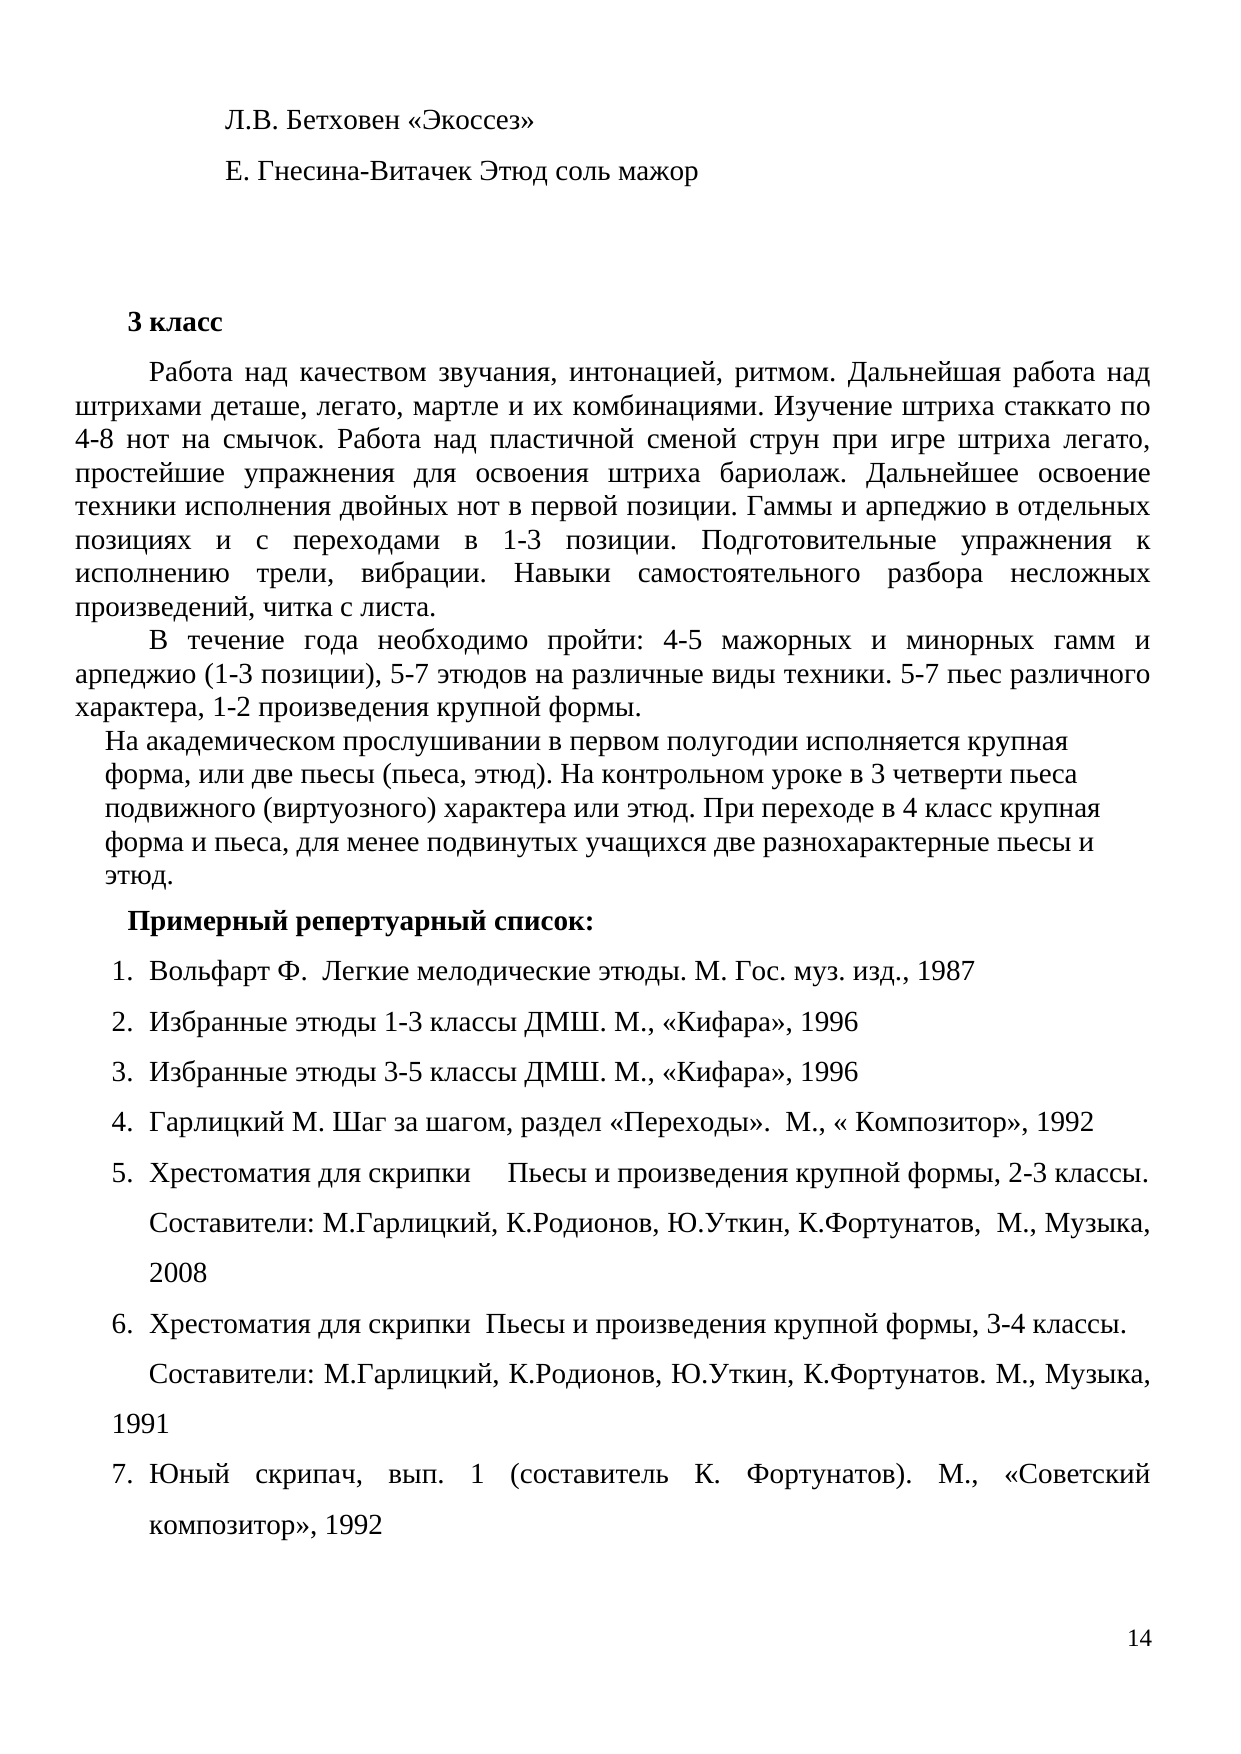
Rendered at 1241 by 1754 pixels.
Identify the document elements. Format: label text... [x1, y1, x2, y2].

list Избранные этюды 3-5 классы ДМШ. М., «Кифара», 1996 [111, 1054, 1152, 1088]
text 3 класс [90, 304, 1152, 337]
text Примерный репертуарный список: [90, 903, 1152, 937]
text В течение года необходимо пройти: 4-5 мажорных и минорных гамм и арпеджио (1-3 позиции), 5-7 этюдов на различные виды техники. 5-7 пьес различного характера, 1-2 произведения крупной формы. [75, 622, 1152, 723]
text На академическом прослушивании в первом полугодии исполняется крупная форма, или две пьесы (пьеса, этюд). На контрольном уроке в 3 четверти пьеса подвижного (виртуозного) характера или этюд. При переходе в 4 класс крупная форма и пьеса, для менее подвинутых учащихся две разнохарактерные пьесы и этюд. [104, 723, 1152, 891]
text Л.В. Бетховен «Экоссез» [225, 102, 1152, 136]
list Составители: М.Гарлицкий, К.Родионов, Ю.Уткин, К.Фортунатов, М., Музыка, 2008 [149, 1205, 1152, 1289]
list Хрестоматия для скрипки Пьесы и произведения крупной формы, 3-4 классы. [111, 1306, 1152, 1339]
list Юный скрипач, вып. 1 (составитель К. Фортунатов). М., «Советский композитор», 1992 [111, 1457, 1152, 1541]
list Избранные этюды 1-3 классы ДМШ. М., «Кифара», 1996 [111, 1004, 1152, 1037]
list Гарлицкий М. Шаг за шагом, раздел «Переходы». М., « Композитор», 1992 [111, 1104, 1152, 1138]
text Составители: М.Гарлицкий, К.Родионов, Ю.Уткин, К.Фортунатов. М., Музыка, 1991 [111, 1356, 1152, 1440]
list Вольфарт Ф. Легкие мелодические этюды. М. Гос. муз. изд., 1987 [111, 953, 1152, 987]
text Работа над качеством звучания, интонацией, ритмом. Дальнейшая работа над штрихами деташе, легато, мартле и их комбинациями. Изучение штриха стаккато по 4-8 нот на смычок. Работа над пластичной сменой струн при игре штриха легато, простейшие упражнения для освоения штриха бариолаж. Дальнейшее освоение техники исполнения двойных нот в первой позиции. Гаммы и арпеджио в отдельных позициях и с переходами в 1-3 позиции. Подготовительные упражнения к исполнению трели, вибрации. Навыки самостоятельного разбора несложных произведений, читка с листа. [75, 354, 1152, 622]
list Хрестоматия для скрипки Пьесы и произведения крупной формы, 2-3 классы. [111, 1155, 1152, 1188]
text Е. Гнесина-Витачек Этюд соль мажор [225, 153, 1152, 186]
